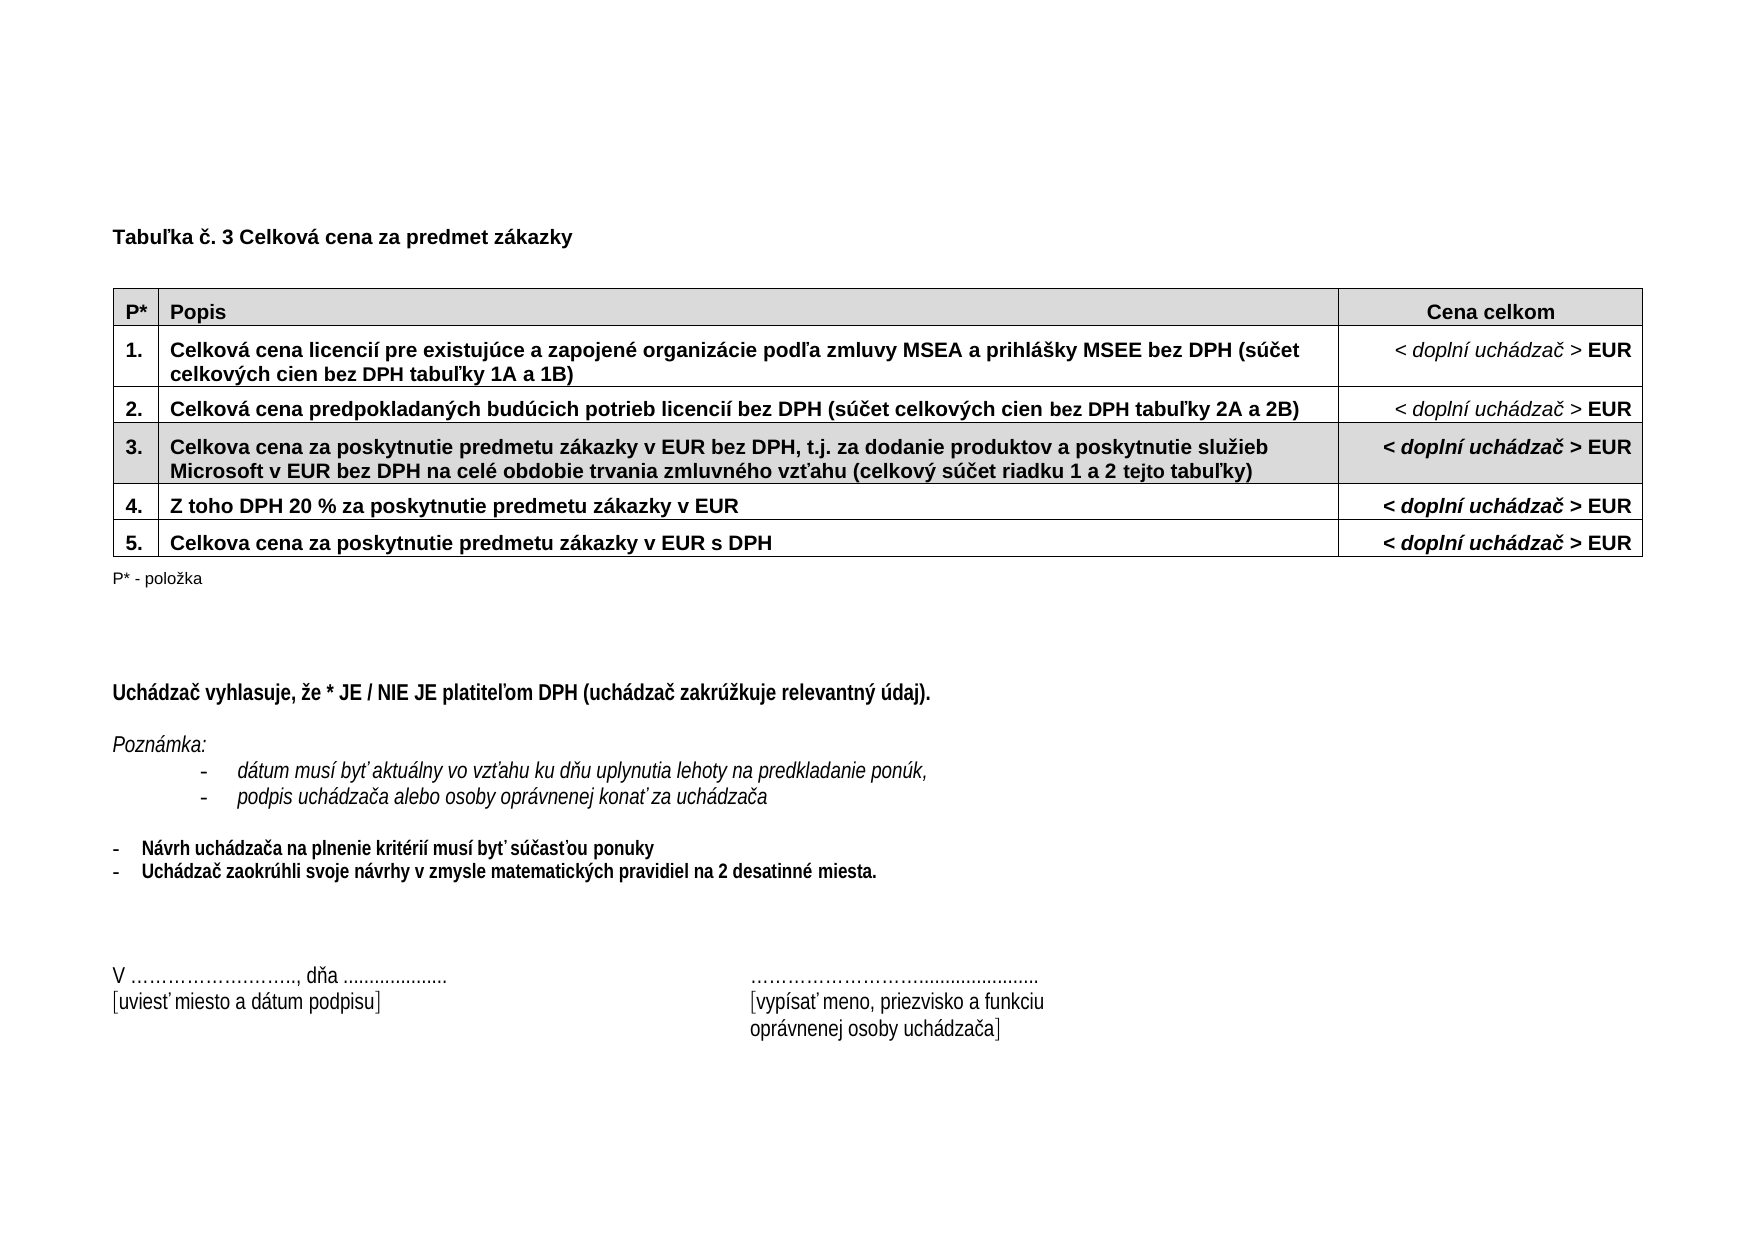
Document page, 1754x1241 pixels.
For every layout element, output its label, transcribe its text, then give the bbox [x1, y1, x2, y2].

table_header Popis [159, 289, 1338, 325]
table_cell < doplní uchádzač > EUR [1339, 484, 1642, 519]
table_cell < doplní uchádzač > EUR [1339, 326, 1642, 386]
table_cell 4. [114, 484, 158, 519]
subtitle Uchádzač vyhlasuje, že * JE / NIE JE platiteľom DPH (uchádzač zakrúžkuje relevantný údaj). [112, 678, 1735, 705]
table_header P* [114, 289, 158, 325]
table_cell Celková cena licencií pre existujúce a zapojené organizácie podľa zmluvy MSEA a prihlášky MSEE bez DPH (súčet celkových cien bez DPH tabuľky 1A a 1B) [159, 326, 1338, 386]
text uviesť miesto a dátum podpisu vypísať meno, priezvisko a funkciu oprávnenej osoby uchádzača [112, 988, 1046, 1041]
table_cell Z toho DPH 20 % za poskytnutie predmetu zákazky v EUR [159, 484, 1338, 519]
table_cell < doplní uchádzač > EUR [1339, 387, 1642, 422]
text V ……………….…….., dňa .................... ………………………....................... [112, 962, 1735, 988]
list Uchádzač zaokrúhli svoje návrhy v zmysle matematických pravidiel na 2 desatinné miesta. [112, 860, 1735, 884]
table_cell 5. [114, 520, 158, 556]
list Návrh uchádzača na plnenie kritérií musí byť súčasťou ponuky [112, 836, 1735, 860]
table_cell 3. [114, 423, 158, 483]
table_cell 1. [114, 326, 158, 386]
table_cell 2. [114, 387, 158, 422]
table_cell Celkova cena za poskytnutie predmetu zákazky v EUR bez DPH, t.j. za dodanie produktov a poskytnutie služieb Microsoft v EUR bez DPH na celé obdobie trvania zmluvného vzťahu (celkový súčet riadku 1 a 2 tejto tabuľky) [159, 423, 1338, 483]
table_cell < doplní uchádzač > EUR [1339, 423, 1642, 483]
list dátum musí byť aktuálny vo vzťahu ku dňu uplynutia lehoty na predkladanie ponúk, [200, 757, 1735, 784]
table_cell Celkova cena za poskytnutie predmetu zákazky v EUR s DPH [159, 520, 1338, 556]
table_header Cena celkom [1339, 289, 1642, 325]
table_cell Celková cena predpokladaných budúcich potrieb licencií bez DPH (súčet celkových cien bez DPH tabuľky 2A a 2B) [159, 387, 1338, 422]
text Poznámka: [112, 731, 1735, 757]
text Tabuľka č. 3 Celková cena za predmet zákazky [112, 225, 1735, 249]
text P* - položka [112, 569, 1735, 588]
table_cell < doplní uchádzač > EUR [1339, 520, 1642, 556]
list podpis uchádzača alebo osoby oprávnenej konať za uchádzača [200, 784, 1735, 810]
